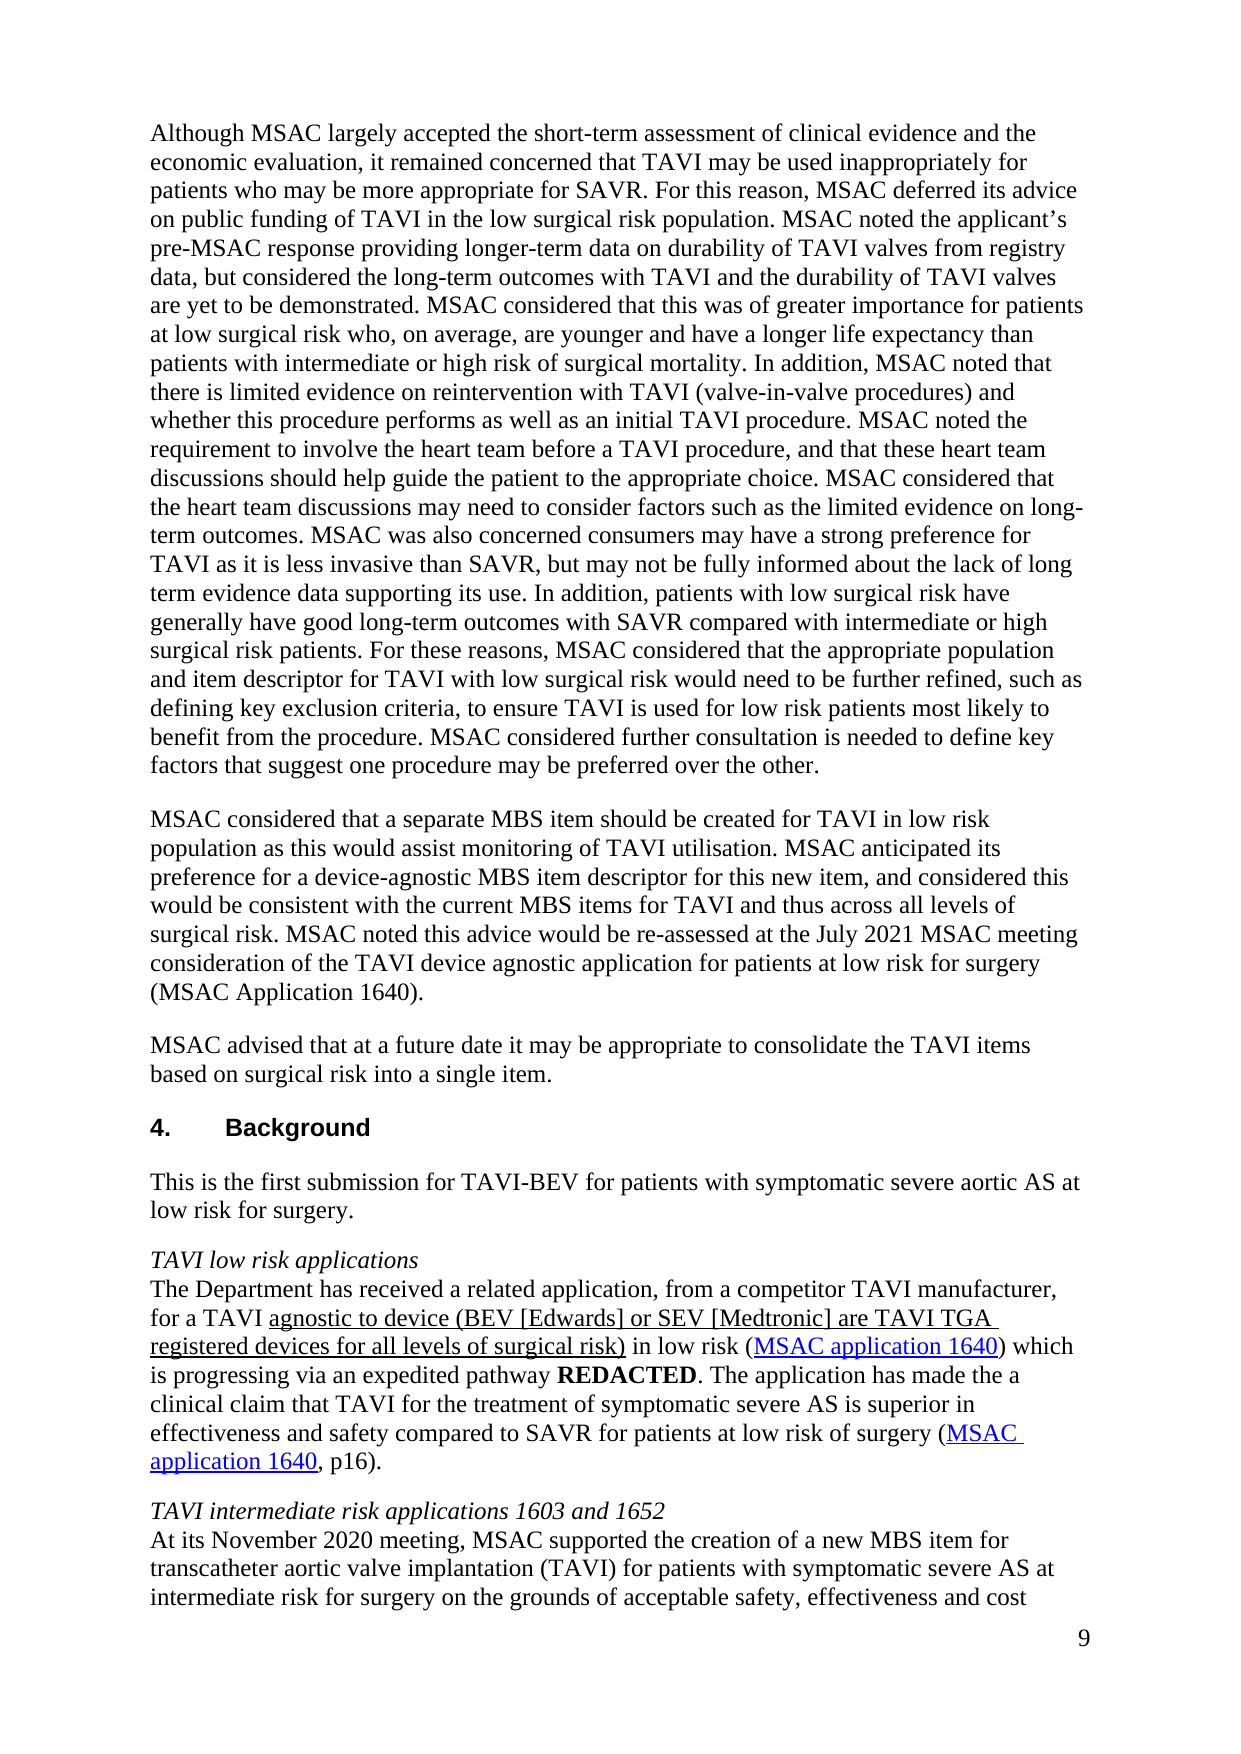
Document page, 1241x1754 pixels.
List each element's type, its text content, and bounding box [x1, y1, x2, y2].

text This is the first submission for TAVI-BEV for patients with symptomatic severe aortic AS at low risk for surgery. [150, 1167, 1090, 1224]
subtitle TAVI low risk applications [150, 1245, 1090, 1274]
text The Department has received a related application, from a competitor TAVI manufacturer, for a TAVI agnostic to device (BEV [Edwards] or SEV [Medtronic] are TAVI TGA registered devices for all levels of surgical risk) in low risk (MSAC application 1640) which is progressing via an expedited pathway REDACTED. The application has made the a clinical claim that TAVI for the treatment of symptomatic severe AS is superior in effectiveness and safety compared to SAVR for patients at low risk of surgery (MSAC application 1640, p16). [150, 1274, 1090, 1475]
text MSAC considered that a separate MBS item should be created for TAVI in low risk population as this would assist monitoring of TAVI utilisation. MSAC anticipated its preference for a device-agnostic MBS item descriptor for this new item, and considered this would be consistent with the current MBS items for TAVI and thus across all levels of surgical risk. MSAC noted this advice would be re-assessed at the July 2021 MSAC meeting consideration of the TAVI device agnostic application for patients at low risk for surgery (MSAC Application 1640). [150, 804, 1090, 1006]
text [150, 1525, 1090, 1611]
text TAVI intermediate risk applications 1603 and 1652 [150, 1496, 1090, 1525]
subtitle Background [150, 1113, 1090, 1142]
text MSAC advised that at a future date it may be appropriate to consolidate the TAVI items based on surgical risk into a single item. [150, 1031, 1090, 1088]
text Although MSAC largely accepted the short-term assessment of clinical evidence and the economic evaluation, it remained concerned that TAVI may be used inappropriately for patients who may be more appropriate for SAVR. For this reason, MSAC deferred its advice on public funding of TAVI in the low surgical risk population. MSAC noted the applicant’s pre-MSAC response providing longer-term data on durability of TAVI valves from registry data, but considered the long-term outcomes with TAVI and the durability of TAVI valves are yet to be demonstrated. MSAC considered that this was of greater importance for patients at low surgical risk who, on average, are younger and have a longer life expectancy than patients with intermediate or high risk of surgical mortality. In addition, MSAC noted that there is limited evidence on reintervention with TAVI (valve-in-valve procedures) and whether this procedure performs as well as an initial TAVI procedure. MSAC noted the requirement to involve the heart team before a TAVI procedure, and that these heart team discussions should help guide the patient to the appropriate choice. MSAC considered that the heart team discussions may need to consider factors such as the limited evidence on long-term outcomes. MSAC was also concerned consumers may have a strong preference for TAVI as it is less invasive than SAVR, but may not be fully informed about the lack of long term evidence data supporting its use. In addition, patients with low surgical risk have generally have good long-term outcomes with SAVR compared with intermediate or high surgical risk patients. For these reasons, MSAC considered that the appropriate population and item descriptor for TAVI with low surgical risk would need to be further refined, such as defining key exclusion criteria, to ensure TAVI is used for low risk patients most likely to benefit from the procedure. MSAC considered further consultation is needed to define key factors that suggest one procedure may be preferred over the other. [150, 118, 1090, 779]
